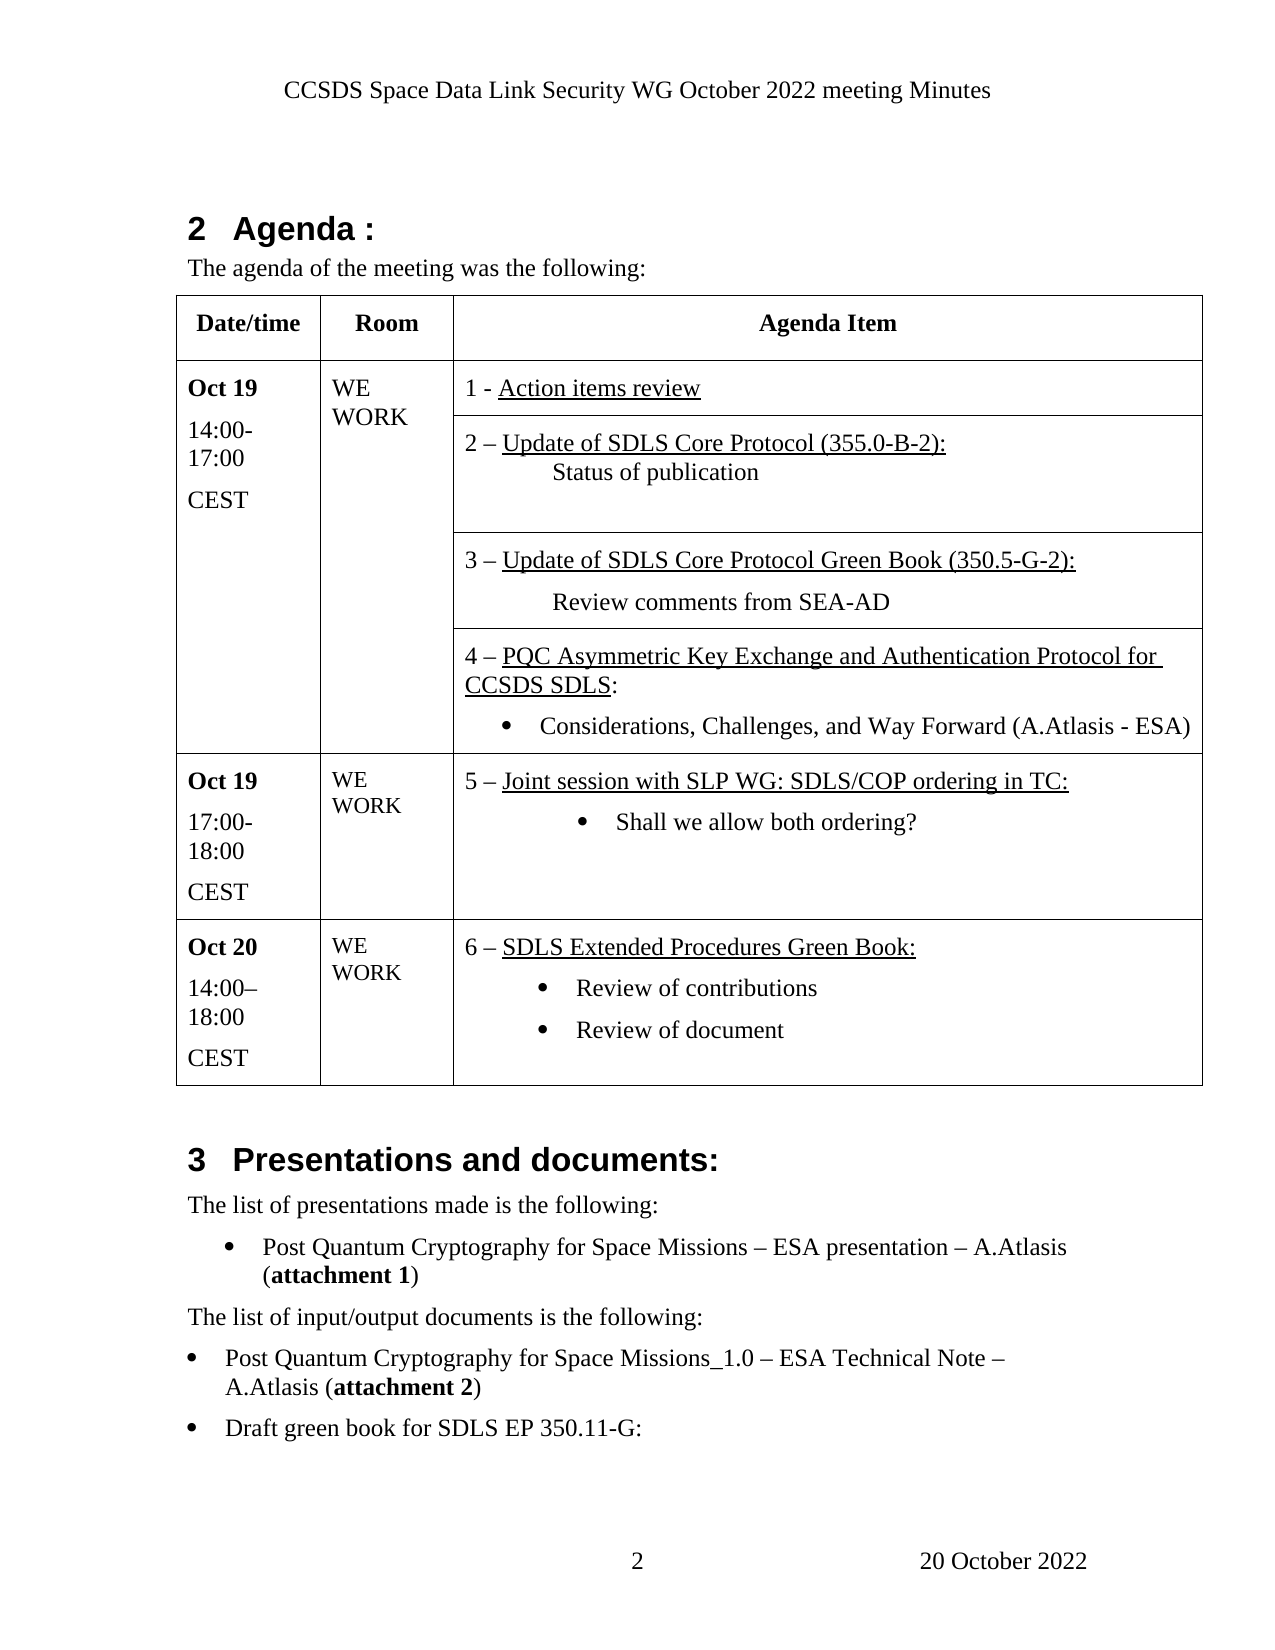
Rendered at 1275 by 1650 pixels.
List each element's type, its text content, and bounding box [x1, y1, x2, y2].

text The list of presentations made is the following: [187, 1191, 1087, 1219]
list Post Quantum Cryptography for Space Missions_1.0 – ESA Technical Note – A.Atlasis (attachment 2) [187, 1343, 1087, 1401]
table_cell Oct 19 17:00-18:00 CEST [177, 754, 320, 919]
table_cell WE WORK [321, 920, 453, 1085]
table_header Date/time [177, 296, 320, 360]
table_cell 4 – PQC Asymmetric Key Exchange and Authentication Protocol for CCSDS SDLS: Considerations, Challenges, and Way Forward (A.Atlasis - ESA) [454, 629, 1202, 753]
table_cell Oct 19 14:00-17:00 CEST [177, 361, 320, 753]
table_cell 5 – Joint session with SLP WG: SDLS/COP ordering in TC: Shall we allow both ordering? [454, 754, 1202, 919]
table_cell Oct 20 14:00–18:00 CEST [177, 920, 320, 1085]
text The list of input/output documents is the following: [187, 1302, 1087, 1331]
list Post Quantum Cryptography for Space Missions – ESA presentation – A.Atlasis (attachment 1) [225, 1232, 1087, 1289]
table_header Room [321, 296, 453, 360]
table_cell 1 - Action items review [454, 361, 1202, 415]
subtitle Agenda : [187, 208, 1087, 247]
table_cell WE WORK [321, 754, 453, 919]
subtitle Presentations and documents: [187, 1139, 1087, 1178]
table_cell 6 – SDLS Extended Procedures Green Book: Review of contributions Review of document [454, 920, 1202, 1085]
table_header Agenda Item [454, 296, 1202, 360]
table_cell WE WORK [321, 361, 453, 753]
table_cell 2 – Update of SDLS Core Protocol (355.0-B-2): Status of publication [454, 416, 1202, 532]
table_cell 3 – Update of SDLS Core Protocol Green Book (350.5-G-2): Review comments from SEA-AD [454, 533, 1202, 628]
text The agenda of the meeting was the following: [187, 253, 1087, 282]
list Draft green book for SDLS EP 350.11-G: [187, 1413, 1087, 1442]
